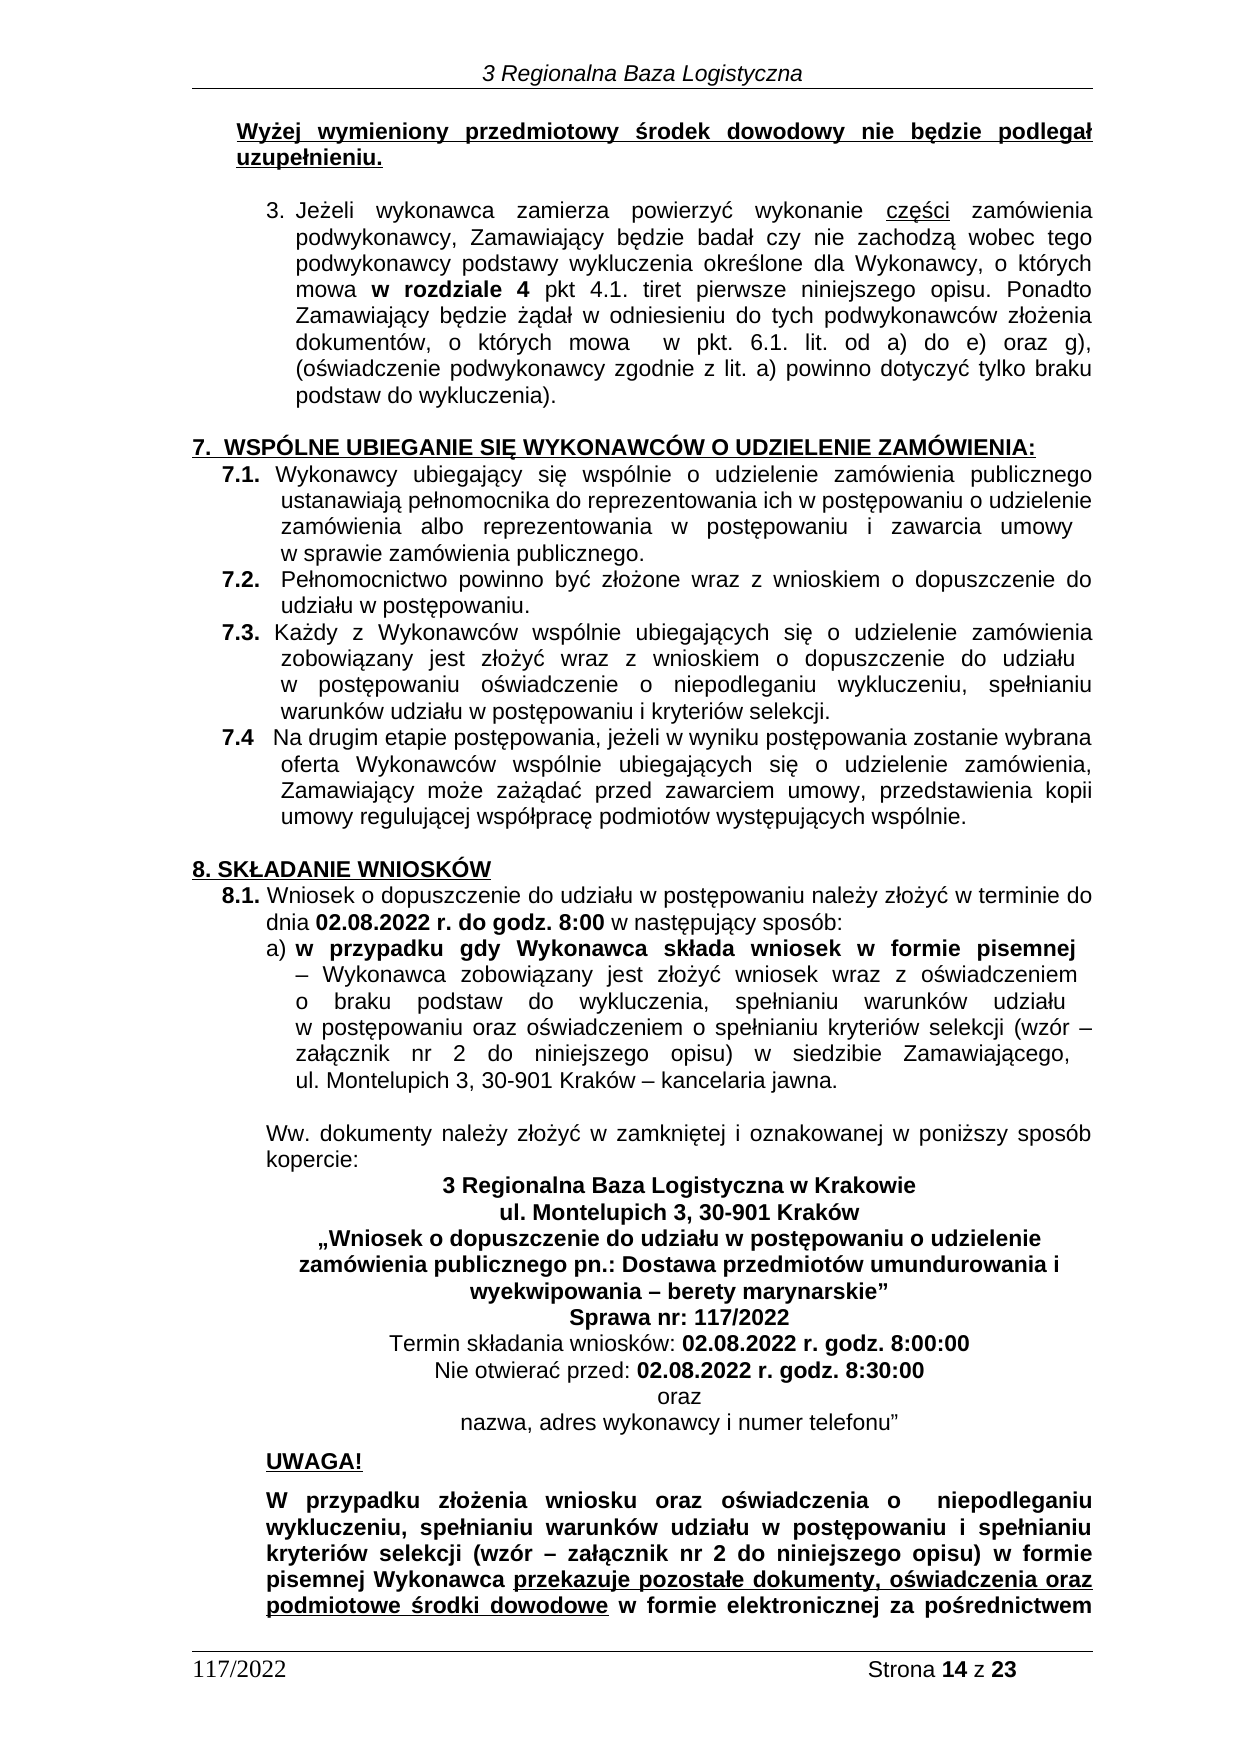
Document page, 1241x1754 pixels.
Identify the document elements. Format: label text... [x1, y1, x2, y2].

text 7. WSPÓLNE UBIEGANIE SIĘ WYKONAWCÓW O UDZIELENIE ZAMÓWIENIA: [192, 434, 1093, 461]
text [266, 1487, 1093, 1619]
text 7.2. Pełnomocnictwo powinno być złożone wraz z wnioskiem o dopuszczenie do udziału w postępowaniu. [222, 566, 1093, 619]
text 8.1. Wniosek o dopuszczenie do udziału w postępowaniu należy złożyć w terminie do dnia 02.08.2022 r. do godz. 8:00 w następujący sposób: [222, 882, 1093, 935]
text ul. Montelupich 3, 30-901 Kraków [266, 1198, 1093, 1225]
text Nie otwierać przed: 02.08.2022 r. godz. 8:30:00 [266, 1357, 1093, 1383]
text „Wniosek o dopuszczenie do udziału w postępowaniu o udzielenie zamówienia publicznego pn.: Dostawa przedmiotów umundurowania i wyekwipowania – berety marynarskie” [266, 1225, 1093, 1304]
list w przypadku gdy Wykonawca składa wniosek w formie pisemnej – Wykonawca zobowiązany jest złożyć wniosek wraz z oświadczeniem o braku podstaw do wykluczenia, spełnianiu warunków udziału w postępowaniu oraz oświadczeniem o spełnianiu kryteriów selekcji (wzór – załącznik nr 2 do niniejszego opisu) w siedzibie Zamawiającego, ul. Montelupich 3, 30-901 Kraków – kancelaria jawna. [266, 935, 1093, 1093]
text 8. SKŁADANIE WNIOSKÓW [192, 856, 1093, 882]
text UWAGA! [266, 1448, 1093, 1474]
text oraz [266, 1383, 1093, 1409]
text 7.4 Na drugim etapie postępowania, jeżeli w wyniku postępowania zostanie wybrana oferta Wykonawców wspólnie ubiegających się o udzielenie zamówienia, Zamawiający może zażądać przed zawarciem umowy, przedstawienia kopii umowy regulującej współpracę podmiotów występujących wspólnie. [222, 724, 1093, 829]
text Termin składania wniosków: 02.08.2022 r. godz. 8:00:00 [266, 1330, 1093, 1357]
text Wyżej wymieniony przedmiotowy środek dowodowy nie będzie podlegał uzupełnieniu. [236, 142, 1093, 171]
text 3 Regionalna Baza Logistyczna w Krakowie [266, 1172, 1093, 1198]
text 7.1. Wykonawcy ubiegający się wspólnie o udzielenie zamówienia publicznego ustanawiają pełnomocnika do reprezentowania ich w postępowaniu o udzielenie zamówienia albo reprezentowania w postępowaniu i zawarcia umowy w sprawie zamówienia publicznego. [222, 461, 1093, 566]
list Jeżeli wykonawca zamierza powierzyć wykonanie części zamówienia podwykonawcy, Zamawiający będzie badał czy nie zachodzą wobec tego podwykonawcy podstawy wykluczenia określone dla Wykonawcy, o których mowa w rozdziale 4 pkt 4.1. tiret pierwsze niniejszego opisu. Ponadto Zamawiający będzie żądał w odniesieniu do tych podwykonawców złożenia dokumentów, o których mowa w pkt. 6.1. lit. od a) do e) oraz g), (oświadczenie podwykonawcy zgodnie z lit. a) powinno dotyczyć tylko braku podstaw do wykluczenia). [266, 197, 1093, 408]
text Sprawa nr: 117/2022 [266, 1304, 1093, 1330]
text nazwa, adres wykonawcy i numer telefonu” [266, 1409, 1093, 1436]
list Ww. dokumenty należy złożyć w zamkniętej i oznakowanej w poniższy sposób kopercie: [266, 1119, 1093, 1172]
text Wyżej wymieniony przedmiotowy środek dowodowy nie będzie podlegał uzupełnieniu. [236, 118, 1093, 141]
text 7.3. Każdy z Wykonawców wspólnie ubiegających się o udzielenie zamówienia zobowiązany jest złożyć wraz z wnioskiem o dopuszczenie do udziału w postępowaniu oświadczenie o niepodleganiu wykluczeniu, spełnianiu warunków udziału w postępowaniu i kryteriów selekcji. [222, 619, 1093, 724]
